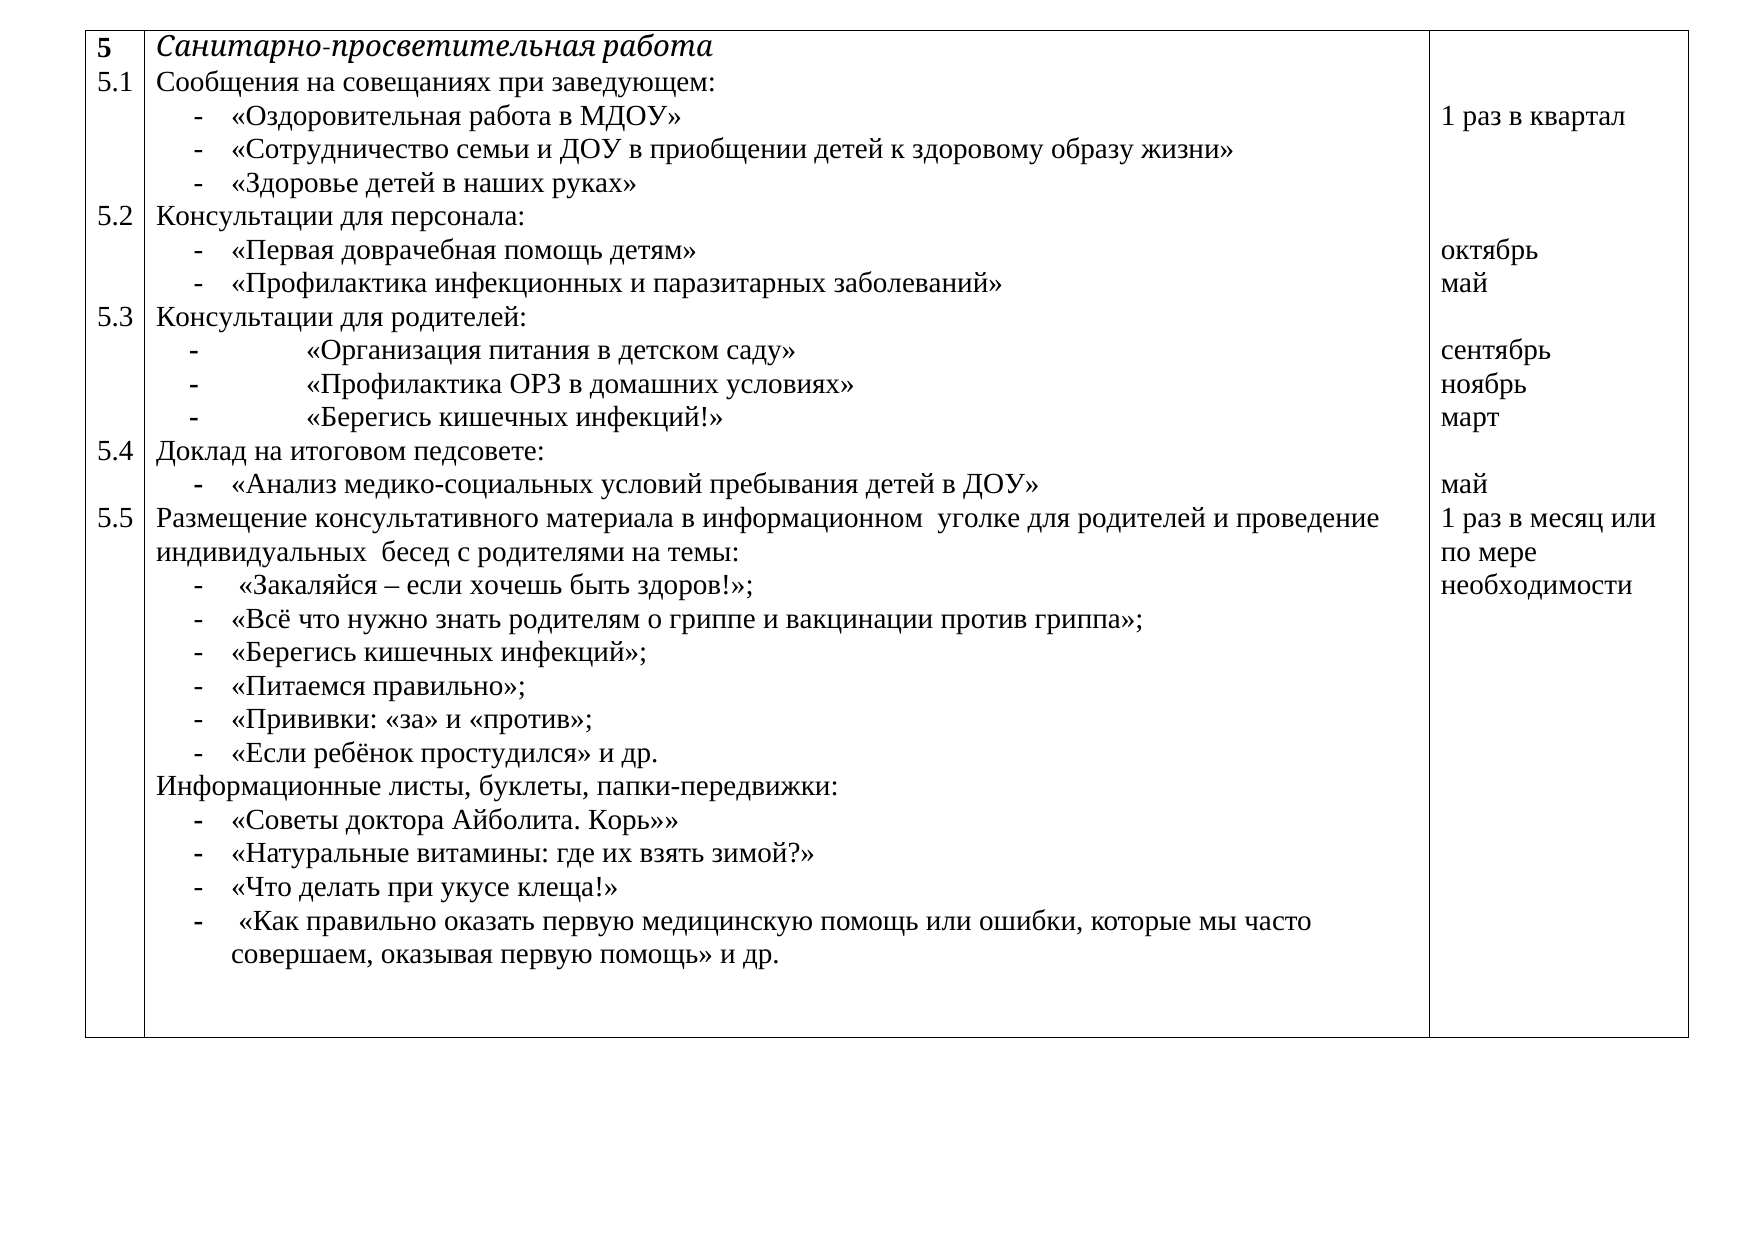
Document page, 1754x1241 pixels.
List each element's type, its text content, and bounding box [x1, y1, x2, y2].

table_cell 1 раз в квартал октябрь май сентябрь ноябрь март май 1 раз в месяц или по мере необходимости [1430, 31, 1688, 1037]
table_cell Санитарно-просветительная работа Сообщения на совещаниях при заведующем: «Оздоровительная работа в МДОУ» «Сотрудничество семьи и ДОУ в приобщении детей к здоровому образу жизни» «Здоровье детей в наших руках» Консультации для персонала: «Первая доврачебная помощь детям» «Профилактика инфекционных и паразитарных заболеваний» Консультации для родителей: «Организация питания в детском саду» «Профилактика ОРЗ в домашних условиях» «Берегись кишечных инфекций!» Доклад на итоговом педсовете: «Анализ медико-социальных условий пребывания детей в ДОУ» Размещение консультативного материала в информационном уголке для родителей и проведение индивидуальных бесед с родителями на темы: «Закаляйся – если хочешь быть здоров!»; «Всё что нужно знать родителям о гриппе и вакцинации против гриппа»; «Берегись кишечных инфекций»; «Питаемся правильно»; «Прививки: «за» и «против»; «Если ребёнок простудился» и др. Информационные листы, буклеты, папки-передвижки: «Советы доктора Айболита. Корь»» «Натуральные витамины: где их взять зимой?» «Что делать при укусе клеща!» «Как правильно оказать первую медицинскую помощь или ошибки, которые мы часто совершаем, оказывая первую помощь» и др. [145, 31, 1429, 1037]
table_cell 5 5.1 5.2 5.3 5.4 5.5 [86, 31, 144, 1037]
